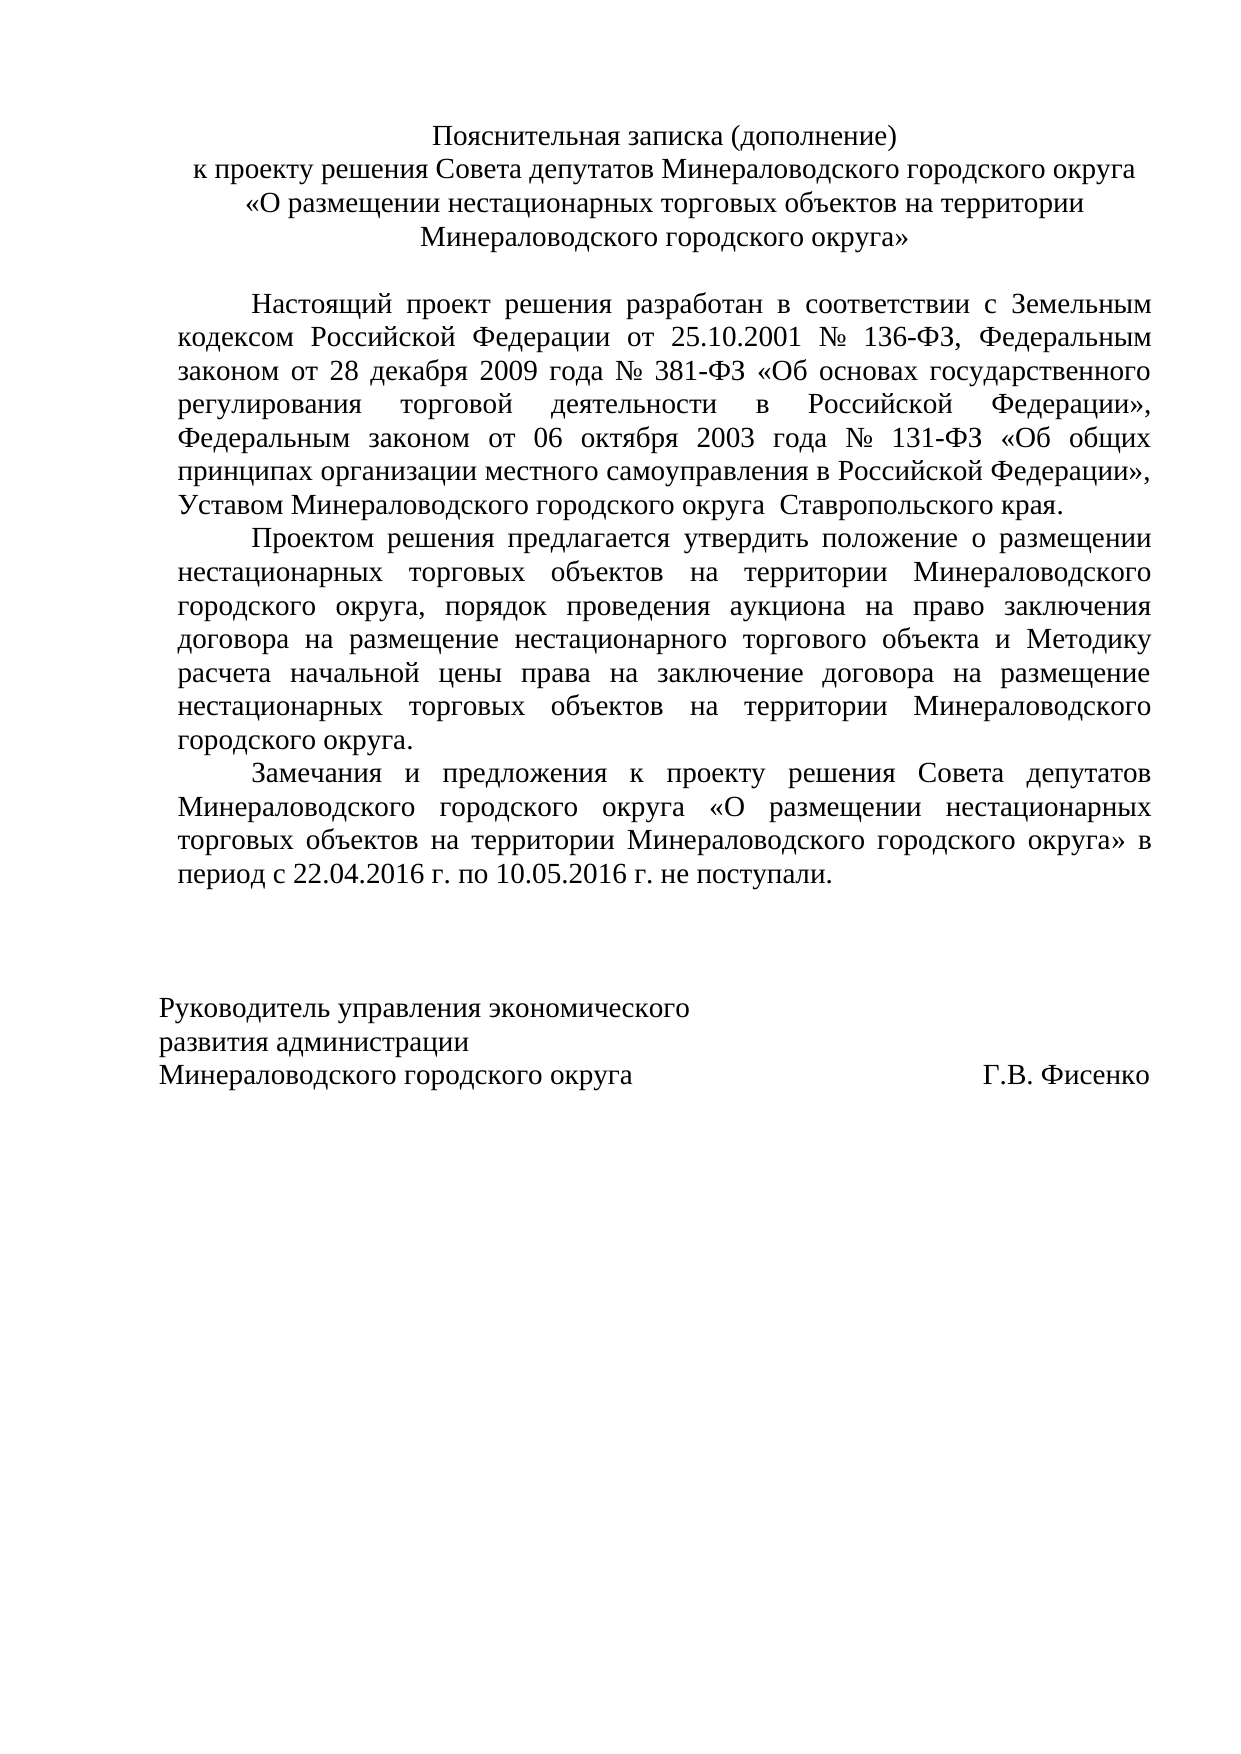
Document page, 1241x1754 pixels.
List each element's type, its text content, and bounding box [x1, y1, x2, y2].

text Минераловодского городского округа Г.В. Фисенко [158, 1057, 1152, 1091]
text развития администрации [158, 1024, 1152, 1057]
text Проектом решения предлагается утвердить положение о размещении нестационарных торговых объектов на территории Минераловодского городского округа, порядок проведения аукциона на право заключения договора на размещение нестационарного торгового объекта и Методику расчета начальной цены права на заключение договора на размещение нестационарных торговых объектов на территории Минераловодского городского округа. [177, 521, 1152, 755]
text Руководитель управления экономического [158, 990, 1152, 1024]
text Пояснительная записка (дополнение) [177, 118, 1152, 152]
text Замечания и предложения к проекту решения Совета депутатов Минераловодского городского округа «О размещении нестационарных торговых объектов на территории Минераловодского городского округа» в период с 22.04.2016 г. по 10.05.2016 г. не поступали. [177, 755, 1152, 889]
text к проекту решения Совета депутатов Минераловодского городского округа «О размещении нестационарных торговых объектов на территории Минераловодского городского округа» [177, 152, 1152, 252]
text Настоящий проект решения разработан в соответствии с Земельным кодексом Российской Федерации от 25.10.2001 № 136-ФЗ, Федеральным законом от 28 декабря 2009 года № 381-ФЗ «Об основах государственного регулирования торговой деятельности в Российской Федерации», Федеральным законом от 06 октября 2003 года № 131-ФЗ «Об общих принципах организации местного самоуправления в Российской Федерации», Уставом Минераловодского городского округа Ставропольского края. [177, 286, 1152, 521]
